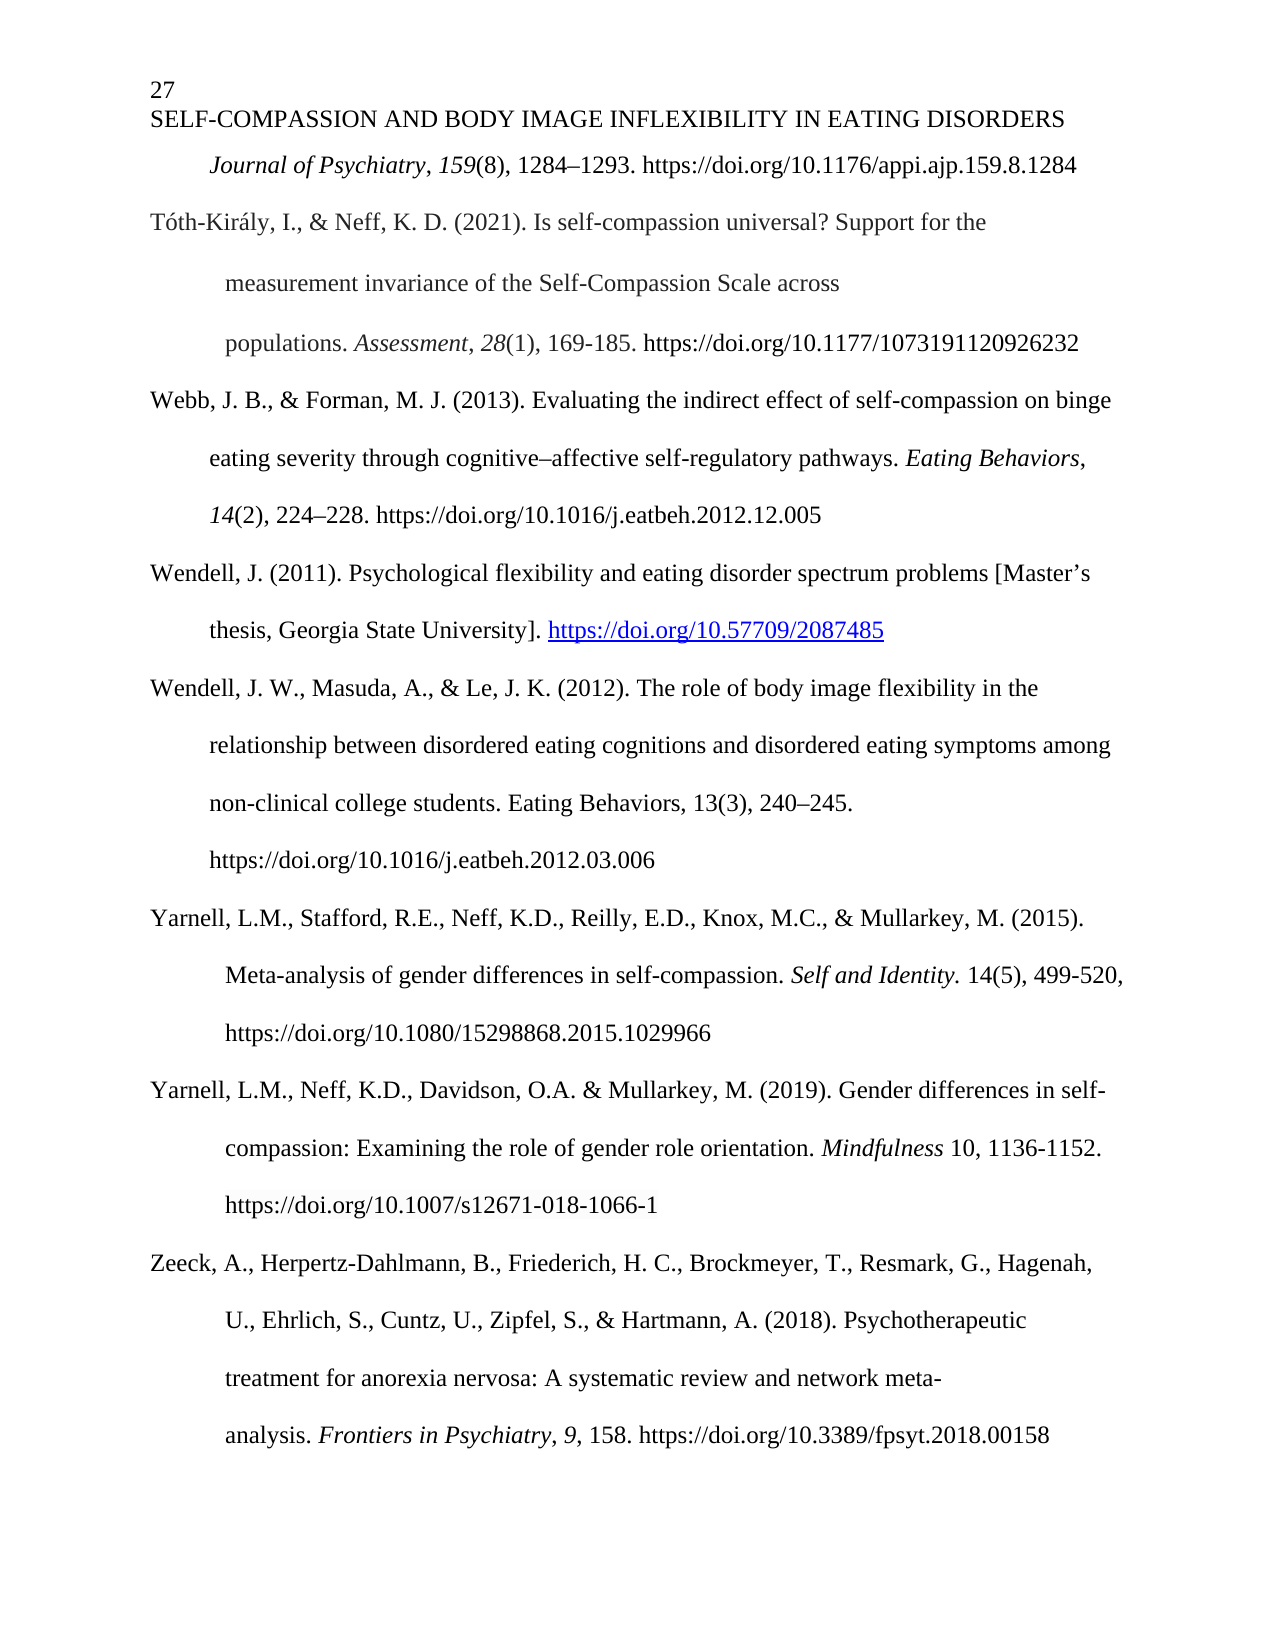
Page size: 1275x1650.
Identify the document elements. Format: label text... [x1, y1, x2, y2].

text Webb, J. B., & Forman, M. J. (2013). Evaluating the indirect effect of self-compassion on binge eating severity through cognitive–affective self-regulatory pathways. Eating Behaviors, 14(2), 224–228. https://doi.org/10.1016/j.eatbeh.2012.12.005 [150, 385, 1125, 529]
text Yarnell, L.M., Neff, K.D., Davidson, O.A. & Mullarkey, M. (2019). Gender differences in self-compassion: Examining the role of gender role orientation. Mindfulness 10, 1136-1152. https://doi.org/10.1007/s12671-018-1066-1 [150, 1075, 1125, 1219]
text Tóth-Király, I., & Neff, K. D. (2021). Is self-compassion universal? Support for the measurement invariance of the Self-Compassion Scale across [150, 207, 1125, 297]
text Zeeck, A., Herpertz-Dahlmann, B., Friederich, H. C., Brockmeyer, T., Resmark, G., Hagenah, U., Ehrlich, S., Cuntz, U., Zipfel, S., & Hartmann, A. (2018). Psychotherapeutic treatment for anorexia nervosa: A systematic review and network meta- analysis. Frontiers in Psychiatry, 9, 158. https://doi.org/10.3389/fpsyt.2018.00158 [150, 1248, 1125, 1449]
text Yarnell, L.M., Stafford, R.E., Neff, K.D., Reilly, E.D., Knox, M.C., & Mullarkey, M. (2015). Meta-analysis of gender differences in self-compassion. Self and Identity. 14(5), 499-520, https://doi.org/10.1080/15298868.2015.1029966 [150, 903, 1125, 1047]
text Wendell, J. (2011). Psychological flexibility and eating disorder spectrum problems [Master’s thesis, Georgia State University]. https://doi.org/10.57709/2087485 [150, 558, 1125, 644]
text populations. Assessment, 28(1), 169-185. https://doi.org/10.1177/1073191120926232 [150, 328, 1125, 357]
text Journal of Psychiatry, 159(8), 1284–1293. https://doi.org/10.1176/appi.ajp.159.8.1284 [150, 150, 1125, 179]
text Wendell, J. W., Masuda, A., & Le, J. K. (2012). The role of body image flexibility in the relationship between disordered eating cognitions and disordered eating symptoms among non-clinical college students. Eating Behaviors, 13(3), 240–245. https://doi.org/10.1016/j.eatbeh.2012.03.006 [150, 673, 1125, 874]
